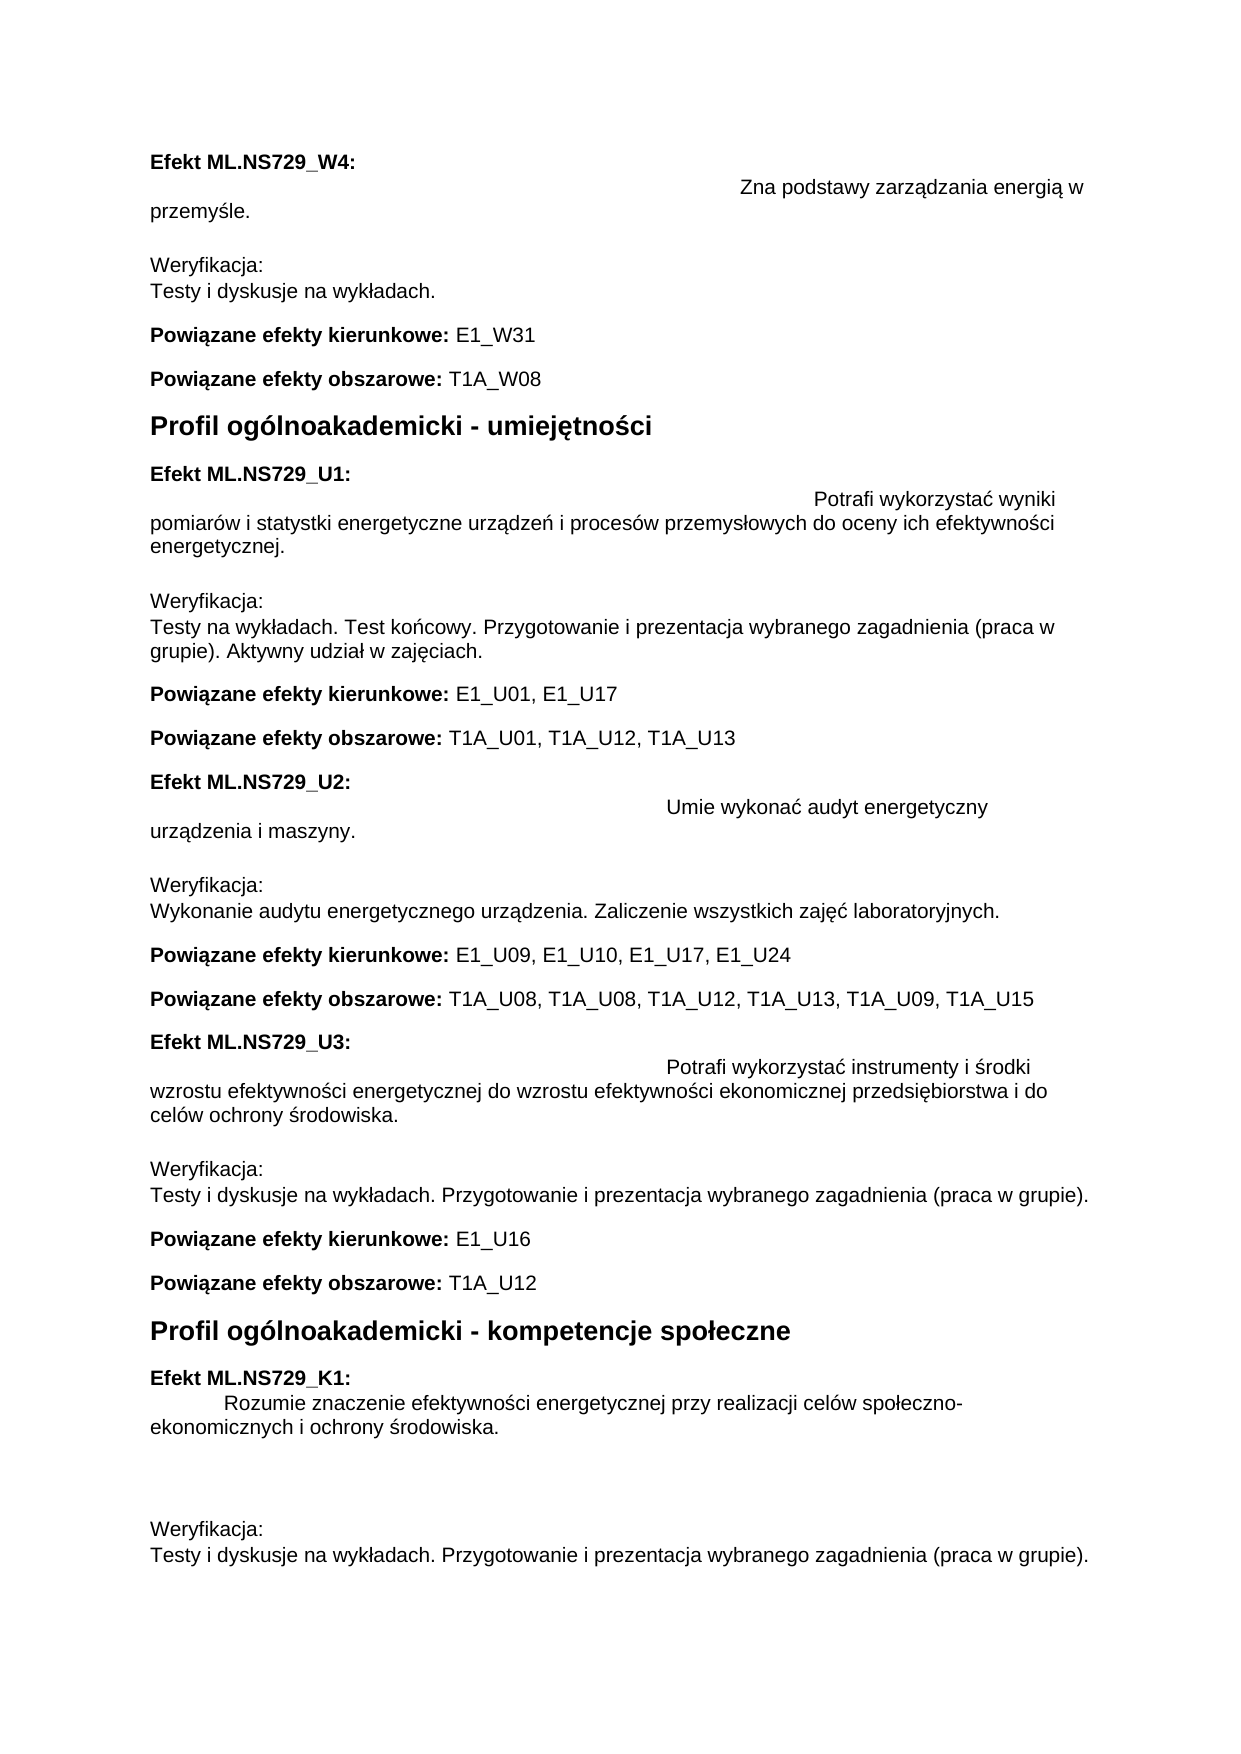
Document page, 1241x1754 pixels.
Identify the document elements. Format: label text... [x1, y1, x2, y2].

text Powiązane efekty kierunkowe: E1_W31 [150, 323, 1090, 347]
text Rozumie znaczenie efektywności energetycznej przy realizacji celów społeczno-ekonomicznych i ochrony środowiska. [150, 1391, 1090, 1510]
text Weryfikacja: [150, 1157, 1090, 1181]
text Weryfikacja: [150, 1517, 1090, 1541]
text Powiązane efekty obszarowe: T1A_U08, T1A_U08, T1A_U12, T1A_U13, T1A_U09, T1A_U15 [150, 986, 1090, 1010]
text Umie wykonać audyt energetyczny urządzenia i maszyny. [150, 795, 1090, 867]
text Zna podstawy zarządzania energią w przemyśle. [150, 175, 1090, 247]
text Efekt ML.NS729_K1: [150, 1366, 1090, 1389]
text Efekt ML.NS729_U2: [150, 770, 1090, 794]
text Weryfikacja: [150, 873, 1090, 897]
text Powiązane efekty kierunkowe: E1_U01, E1_U17 [150, 682, 1090, 706]
text Testy i dyskusje na wykładach. [150, 279, 1090, 303]
text Powiązane efekty kierunkowe: E1_U16 [150, 1227, 1090, 1251]
text Powiązane efekty obszarowe: T1A_W08 [150, 367, 1090, 391]
text Efekt ML.NS729_U1: [150, 461, 1090, 485]
text Potrafi wykorzystać wyniki pomiarów i statystki energetyczne urządzeń i procesów przemysłowych do oceny ich efektywności energetycznej. [150, 486, 1090, 582]
text Wykonanie audytu energetycznego urządzenia. Zaliczenie wszystkich zajęć laboratoryjnych. [150, 899, 1090, 923]
text Weryfikacja: [150, 588, 1090, 612]
text Testy i dyskusje na wykładach. Przygotowanie i prezentacja wybranego zagadnienia (praca w grupie). [150, 1543, 1090, 1567]
text Powiązane efekty kierunkowe: E1_U09, E1_U10, E1_U17, E1_U24 [150, 943, 1090, 967]
text Weryfikacja: [150, 253, 1090, 277]
text Efekt ML.NS729_W4: [150, 150, 1090, 174]
subtitle Profil ogólnoakademicki - umiejętności [150, 410, 1090, 442]
text Efekt ML.NS729_U3: [150, 1030, 1090, 1054]
text Powiązane efekty obszarowe: T1A_U12 [150, 1271, 1090, 1295]
text Potrafi wykorzystać instrumenty i środki wzrostu efektywności energetycznej do wzrostu efektywności ekonomicznej przedsiębiorstwa i do celów ochrony środowiska. [150, 1055, 1090, 1151]
text Testy i dyskusje na wykładach. Przygotowanie i prezentacja wybranego zagadnienia (praca w grupie). [150, 1183, 1090, 1207]
text Testy na wykładach. Test końcowy. Przygotowanie i prezentacja wybranego zagadnienia (praca w grupie). Aktywny udział w zajęciach. [150, 614, 1090, 662]
subtitle Profil ogólnoakademicki - kompetencje społeczne [150, 1314, 1090, 1346]
text Powiązane efekty obszarowe: T1A_U01, T1A_U12, T1A_U13 [150, 726, 1090, 750]
